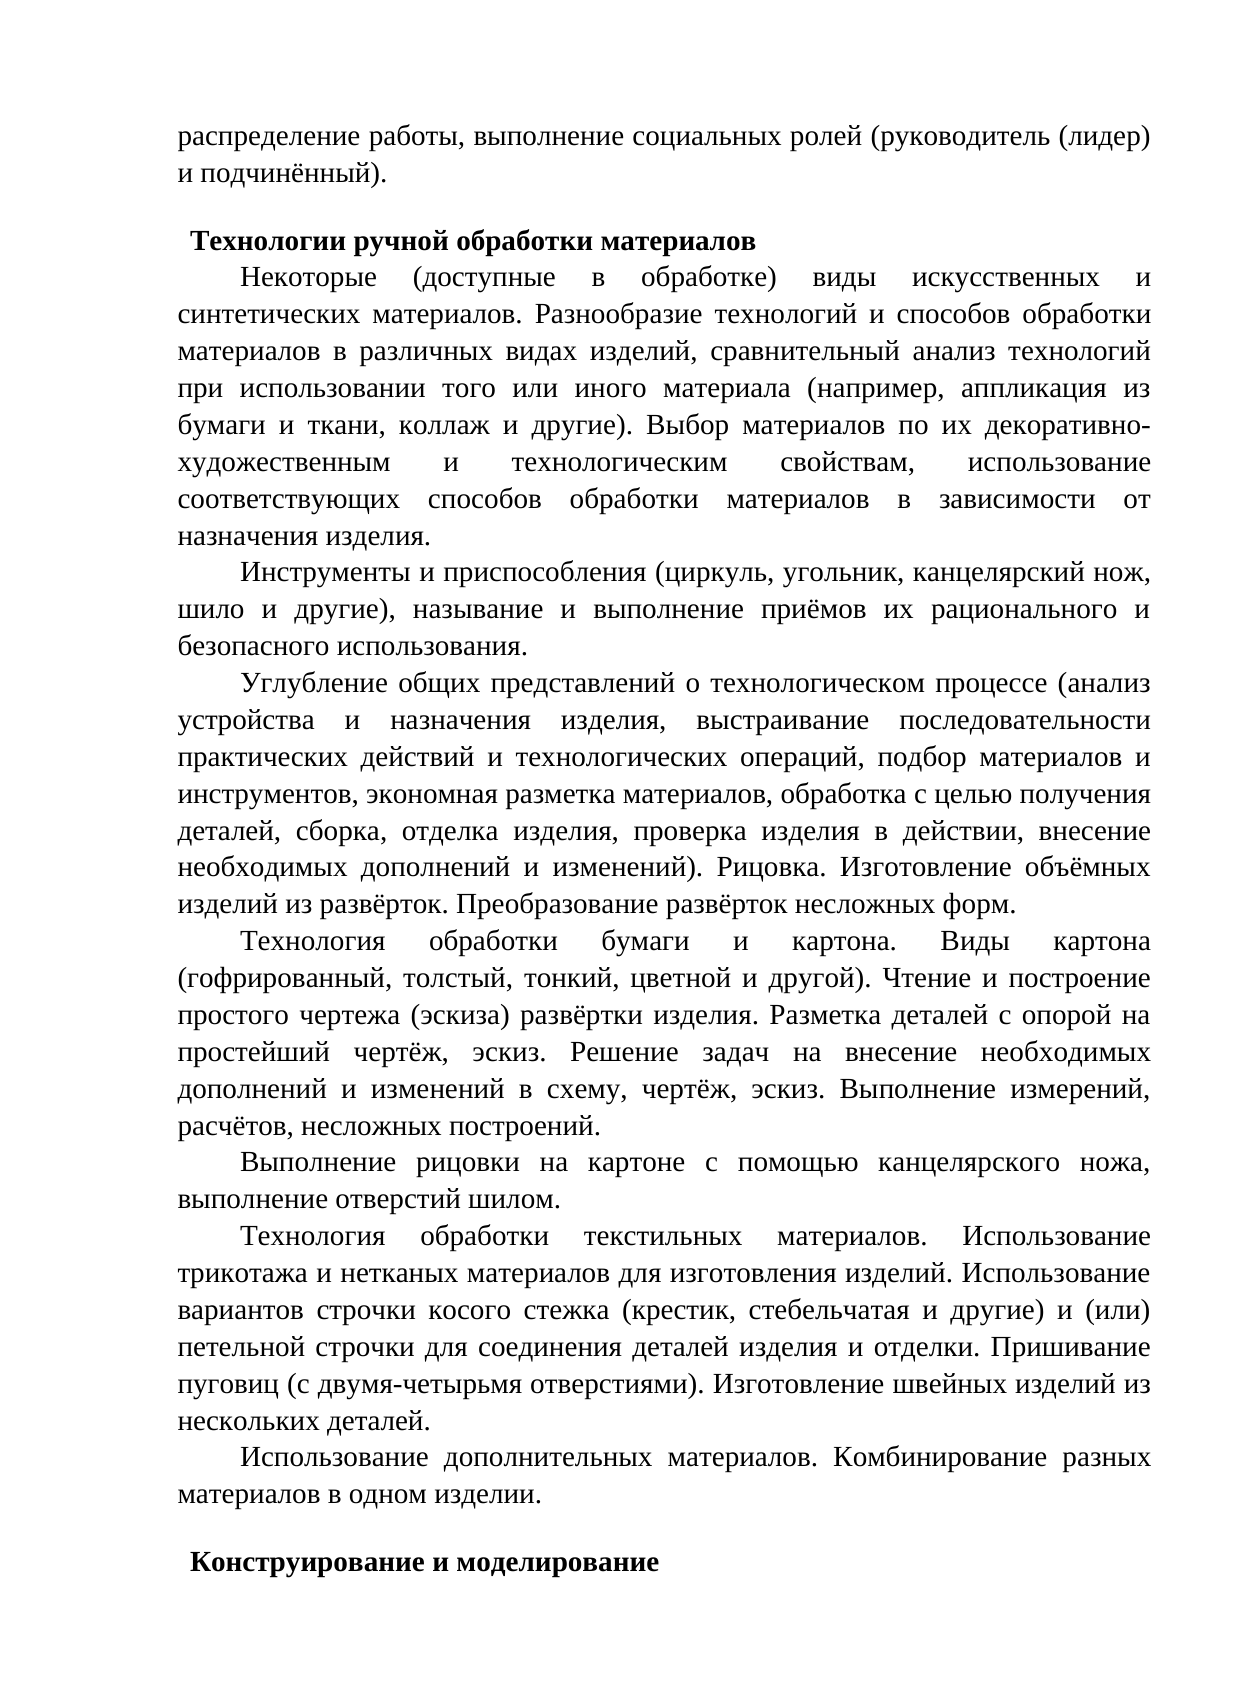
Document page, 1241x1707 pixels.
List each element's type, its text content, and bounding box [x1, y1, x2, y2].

text Выполнение рицовки на картоне с помощью канцелярского ножа, выполнение отверстий шилом. [177, 1144, 1152, 1215]
text Конструирование и моделирование [190, 1544, 1152, 1577]
text Углубление общих представлений о технологическом процессе (анализ устройства и назначения изделия, выстраивание последовательности практических действий и технологических операций, подбор материалов и инструментов, экономная разметка материалов, обработка с целью получения деталей, сборка, отделка изделия, проверка изделия в действии, внесение необходимых дополнений и изменений). Рицовка. Изготовление объёмных изделий из развёрток. Преобразование развёрток несложных форм. [177, 665, 1152, 920]
text Технология обработки бумаги и картона. Виды картона (гофрированный, толстый, тонкий, цветной и другой). Чтение и построение простого чертежа (эскиза) развёртки изделия. Разметка деталей с опорой на простейший чертёж, эскиз. Решение задач на внесение необходимых дополнений и изменений в схему, чертёж, эскиз. Выполнение измерений, расчётов, несложных построений. [177, 923, 1152, 1141]
text Использование дополнительных материалов. Комбинирование разных материалов в одном изделии. [177, 1439, 1152, 1510]
text Технология обработки текстильных материалов. Использование трикотажа и нетканых материалов для изготовления изделий. Использование вариантов строчки косого стежка (крестик, стебельчатая и другие) и (или) петельной строчки для соединения деталей изделия и отделки. Пришивание пуговиц (с двумя-четырьмя отверстиями). Изготовление швейных изделий из нескольких деталей. [177, 1218, 1152, 1436]
text Некоторые (доступные в обработке) виды искусственных и синтетических материалов. Разнообразие технологий и способов обработки материалов в различных видах изделий, сравнительный анализ технологий при использовании того или иного материала (например, аппликация из бумаги и ткани, коллаж и другие). Выбор материалов по их декоративно-художественным и технологическим свойствам, использование соответствующих способов обработки материалов в зависимости от назначения изделия. [177, 259, 1152, 551]
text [177, 118, 1152, 188]
text Технологии ручной обработки материалов [190, 223, 1152, 256]
text Инструменты и приспособления (циркуль, угольник, канцелярский нож, шило и другие), называние и выполнение приёмов их рационального и безопасного использования. [177, 554, 1152, 662]
